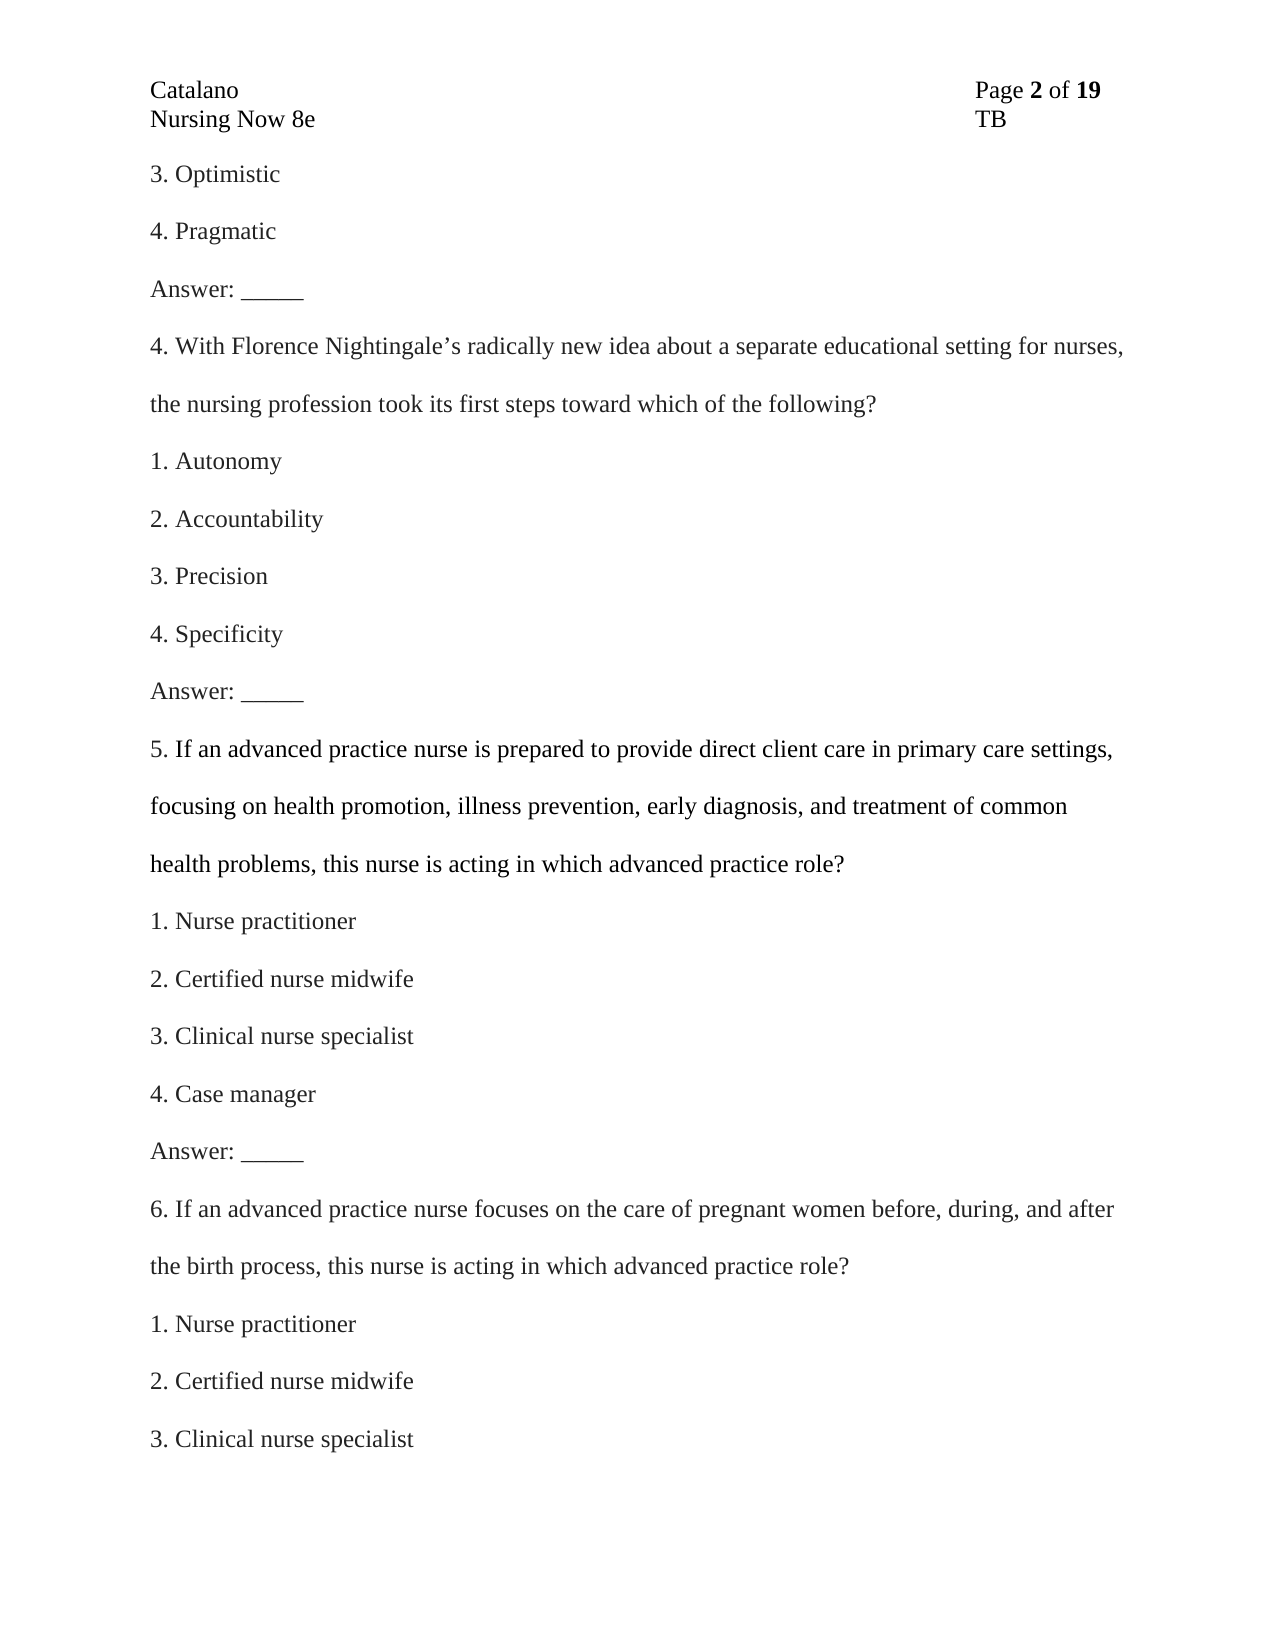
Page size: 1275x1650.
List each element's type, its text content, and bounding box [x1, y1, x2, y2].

text 4. Case manager [150, 1079, 1125, 1108]
text Answer: _____ [150, 1136, 1125, 1165]
text 3. Clinical nurse specialist [150, 1021, 1125, 1050]
text 5. If an advanced practice nurse is prepared to provide direct client care in primary care settings, focusing on health promotion, illness prevention, early diagnosis, and treatment of common health problems, this nurse is acting in which advanced practice role? [150, 734, 1125, 878]
text 3. Optimistic [150, 159, 1125, 188]
text 4. Pragmatic [150, 216, 1125, 245]
text 2. Accountability [150, 504, 1125, 533]
text Answer: _____ [150, 676, 1125, 705]
text 3. Precision [150, 561, 1125, 590]
text 4. Specificity [150, 619, 1125, 648]
text 1. Nurse practitioner [150, 1309, 1125, 1338]
text Answer: _____ [150, 274, 1125, 303]
text 6. If an advanced practice nurse focuses on the care of pregnant women before, during, and after the birth process, this nurse is acting in which advanced practice role? [150, 1194, 1125, 1280]
text 1. Autonomy [150, 446, 1125, 475]
text 2. Certified nurse midwife [150, 964, 1125, 993]
text 4. With Florence Nightingale’s radically new idea about a separate educational setting for nurses, the nursing profession took its first steps toward which of the following? [150, 331, 1125, 418]
text 2. Certified nurse midwife [150, 1366, 1125, 1395]
text 3. Clinical nurse specialist [150, 1424, 1125, 1453]
text 1. Nurse practitioner [150, 906, 1125, 935]
